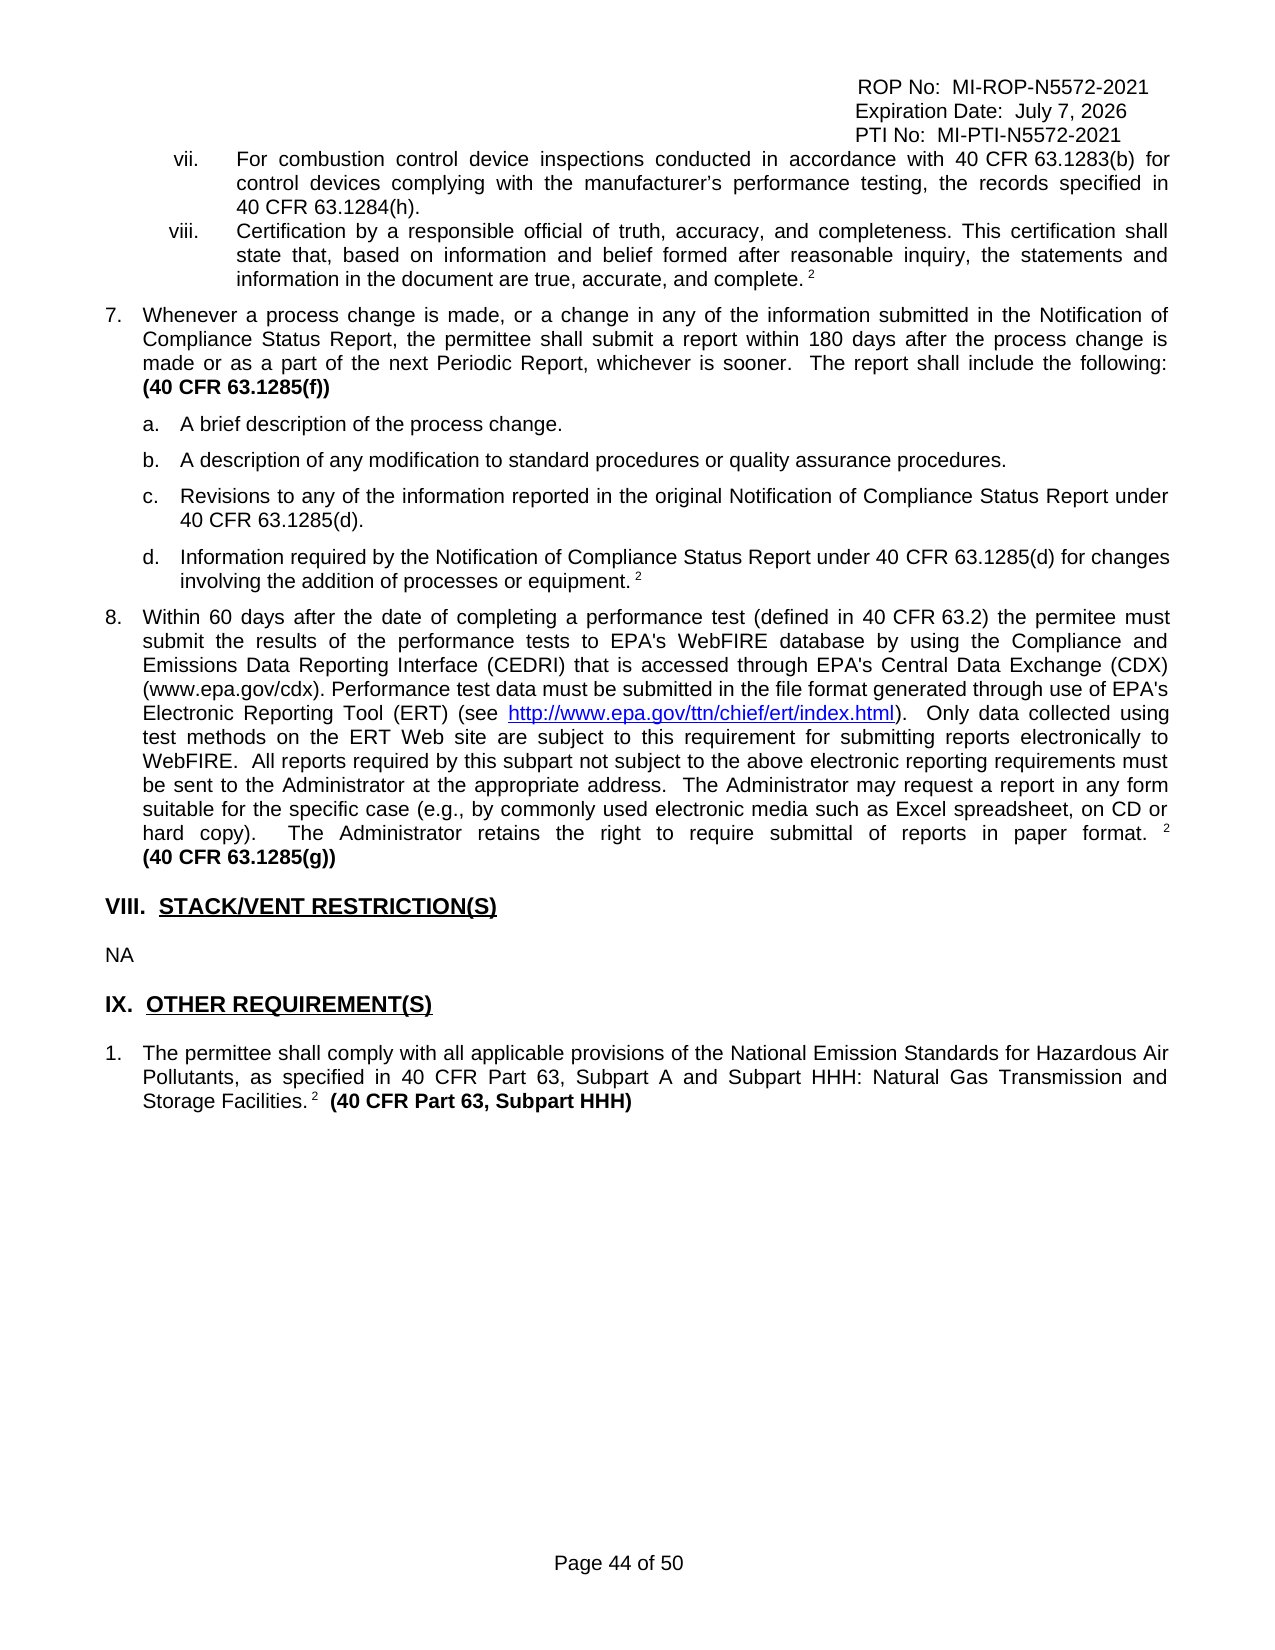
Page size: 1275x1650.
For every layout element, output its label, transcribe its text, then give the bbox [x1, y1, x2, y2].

list Within 60 days after the date of completing a performance test (defined in 40 CFR 63.2) the permitee must submit the results of the performance tests to EPA's WebFIRE database by using the Compliance and Emissions Data Reporting Interface (CEDRI) that is accessed through EPA's Central Data Exchange (CDX) (www.epa.gov/cdx). Performance test data must be submitted in the file format generated through use of EPA's Electronic Reporting Tool (ERT) (see http://www.epa.gov/ttn/chief/ert/index.html). Only data collected using test methods on the ERT Web site are subject to this requirement for submitting reports electronically to WebFIRE. All reports required by this subpart not subject to the above electronic reporting requirements must be sent to the Administrator at the appropriate address. The Administrator may request a report in any form suitable for the specific case (e.g., by commonly used electronic media such as Excel spreadsheet, on CD or hard copy). The Administrator retains the right to require submittal of reports in paper format. 2 (40 CFR 63.1285(g)) [105, 605, 1170, 869]
list Whenever a process change is made, or a change in any of the information submitted in the Notification of Compliance Status Report, the permittee shall submit a report within 180 days after the process change is made or as a part of the next Periodic Report, whichever is sooner. The report shall include the following: (40 CFR 63.1285(f)) [105, 303, 1170, 399]
text d. Information required by the Notification of Compliance Status Report under 40 CFR 63.1285(d) for changes involving the addition of processes or equipment. 2 [142, 545, 1170, 593]
text b. A description of any modification to standard procedures or quality assurance procedures. [142, 448, 1170, 472]
list For combustion control device inspections conducted in accordance with 40 CFR 63.1283(b) for control devices complying with the manufacturer’s performance testing, the records specified in 40 CFR 63.1284(h). [199, 147, 1170, 219]
text NA [105, 943, 1170, 967]
text VIII. STACK/VENT RESTRICTION(S) [105, 893, 1170, 919]
text a. A brief description of the process change. [142, 411, 1170, 435]
text IX. OTHER REQUIREMENT(S) [105, 991, 1170, 1017]
list Certification by a responsible official of truth, accuracy, and completeness. This certification shall state that, based on information and belief formed after reasonable inquiry, the statements and information in the document are true, accurate, and complete. 2 [199, 219, 1170, 291]
text c. Revisions to any of the information reported in the original Notification of Compliance Status Report under 40 CFR 63.1285(d). [142, 484, 1170, 532]
list The permittee shall comply with all applicable provisions of the National Emission Standards for Hazardous Air Pollutants, as specified in 40 CFR Part 63, Subpart A and Subpart HHH: Natural Gas Transmission and Storage Facilities. 2 (40 CFR Part 63, Subpart HHH) [105, 1041, 1170, 1113]
